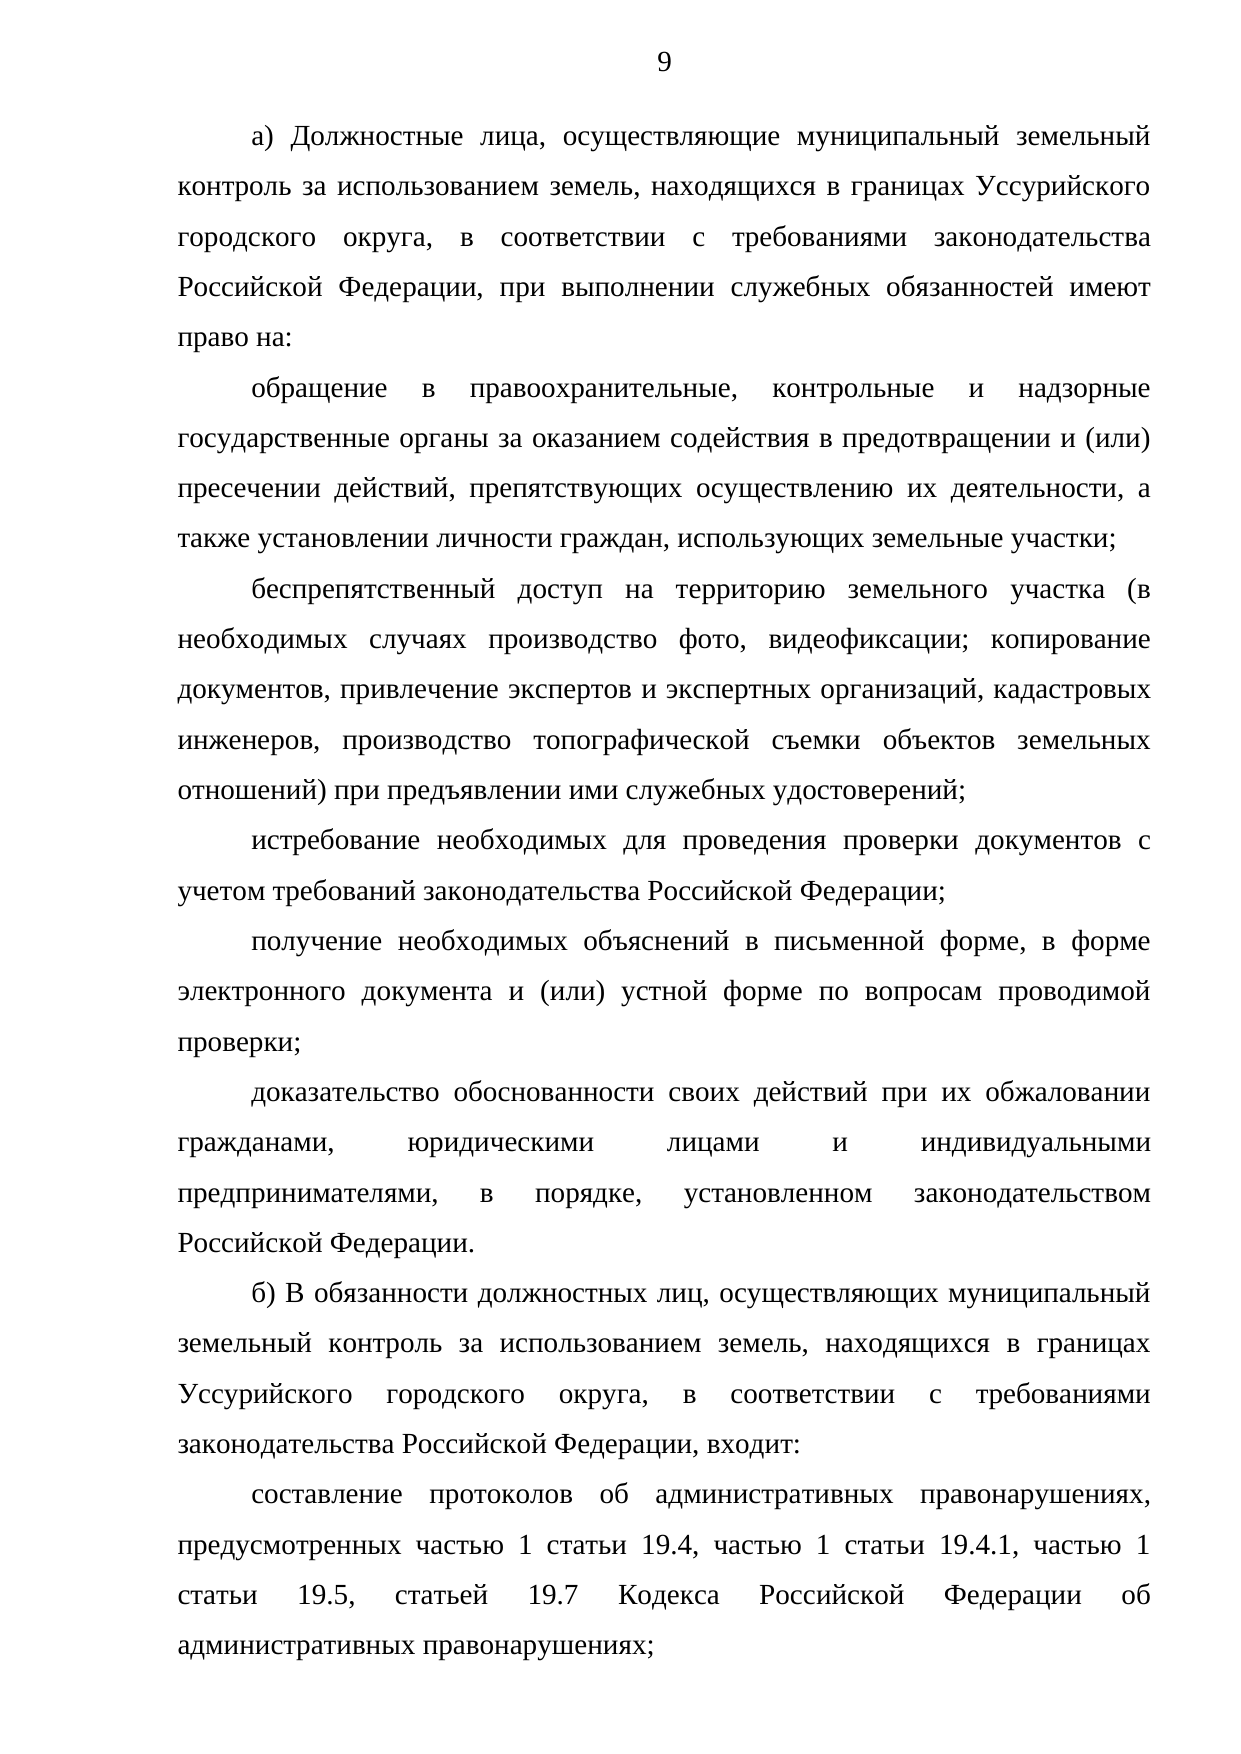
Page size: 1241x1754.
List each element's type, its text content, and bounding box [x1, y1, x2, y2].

list составление протоколов об административных правонарушениях, предусмотренных частью 1 статьи 19.4, частью 1 статьи 19.4.1, частью 1 статьи 19.5, статьей 19.7 Кодекса Российской Федерации об административных правонарушениях; [177, 1477, 1152, 1661]
list обращение в правоохранительные, контрольные и надзорные государственные органы за оказанием содействия в предотвращении и (или) пресечении действий, препятствующих осуществлению их деятельности, а также установлении личности граждан, использующих земельные участки; [177, 370, 1152, 554]
list беспрепятственный доступ на территорию земельного участка (в необходимых случаях производство фото, видеофиксации; копирование документов, привлечение экспертов и экспертных организаций, кадастровых инженеров, производство топографической съемки объектов земельных отношений) при предъявлении ими служебных удостоверений; [177, 571, 1152, 806]
list получение необходимых объяснений в письменной форме, в форме электронного документа и (или) устной форме по вопросам проводимой проверки; [177, 923, 1152, 1057]
list б) В обязанности должностных лиц, осуществляющих муниципальный земельный контроль за использованием земель, находящихся в границах Уссурийского городского округа, в соответствии с требованиями законодательства Российской Федерации, входит: [177, 1275, 1152, 1460]
list истребование необходимых для проведения проверки документов с учетом требований законодательства Российской Федерации; [177, 822, 1152, 906]
list а) Должностные лица, осуществляющие муниципальный земельный контроль за использованием земель, находящихся в границах Уссурийского городского округа, в соответствии с требованиями законодательства Российской Федерации, при выполнении служебных обязанностей имеют право на: [177, 118, 1152, 353]
list доказательство обоснованности своих действий при их обжаловании гражданами, юридическими лицами и индивидуальными предпринимателями, в порядке, установленном законодательством Российской Федерации. [177, 1074, 1152, 1258]
